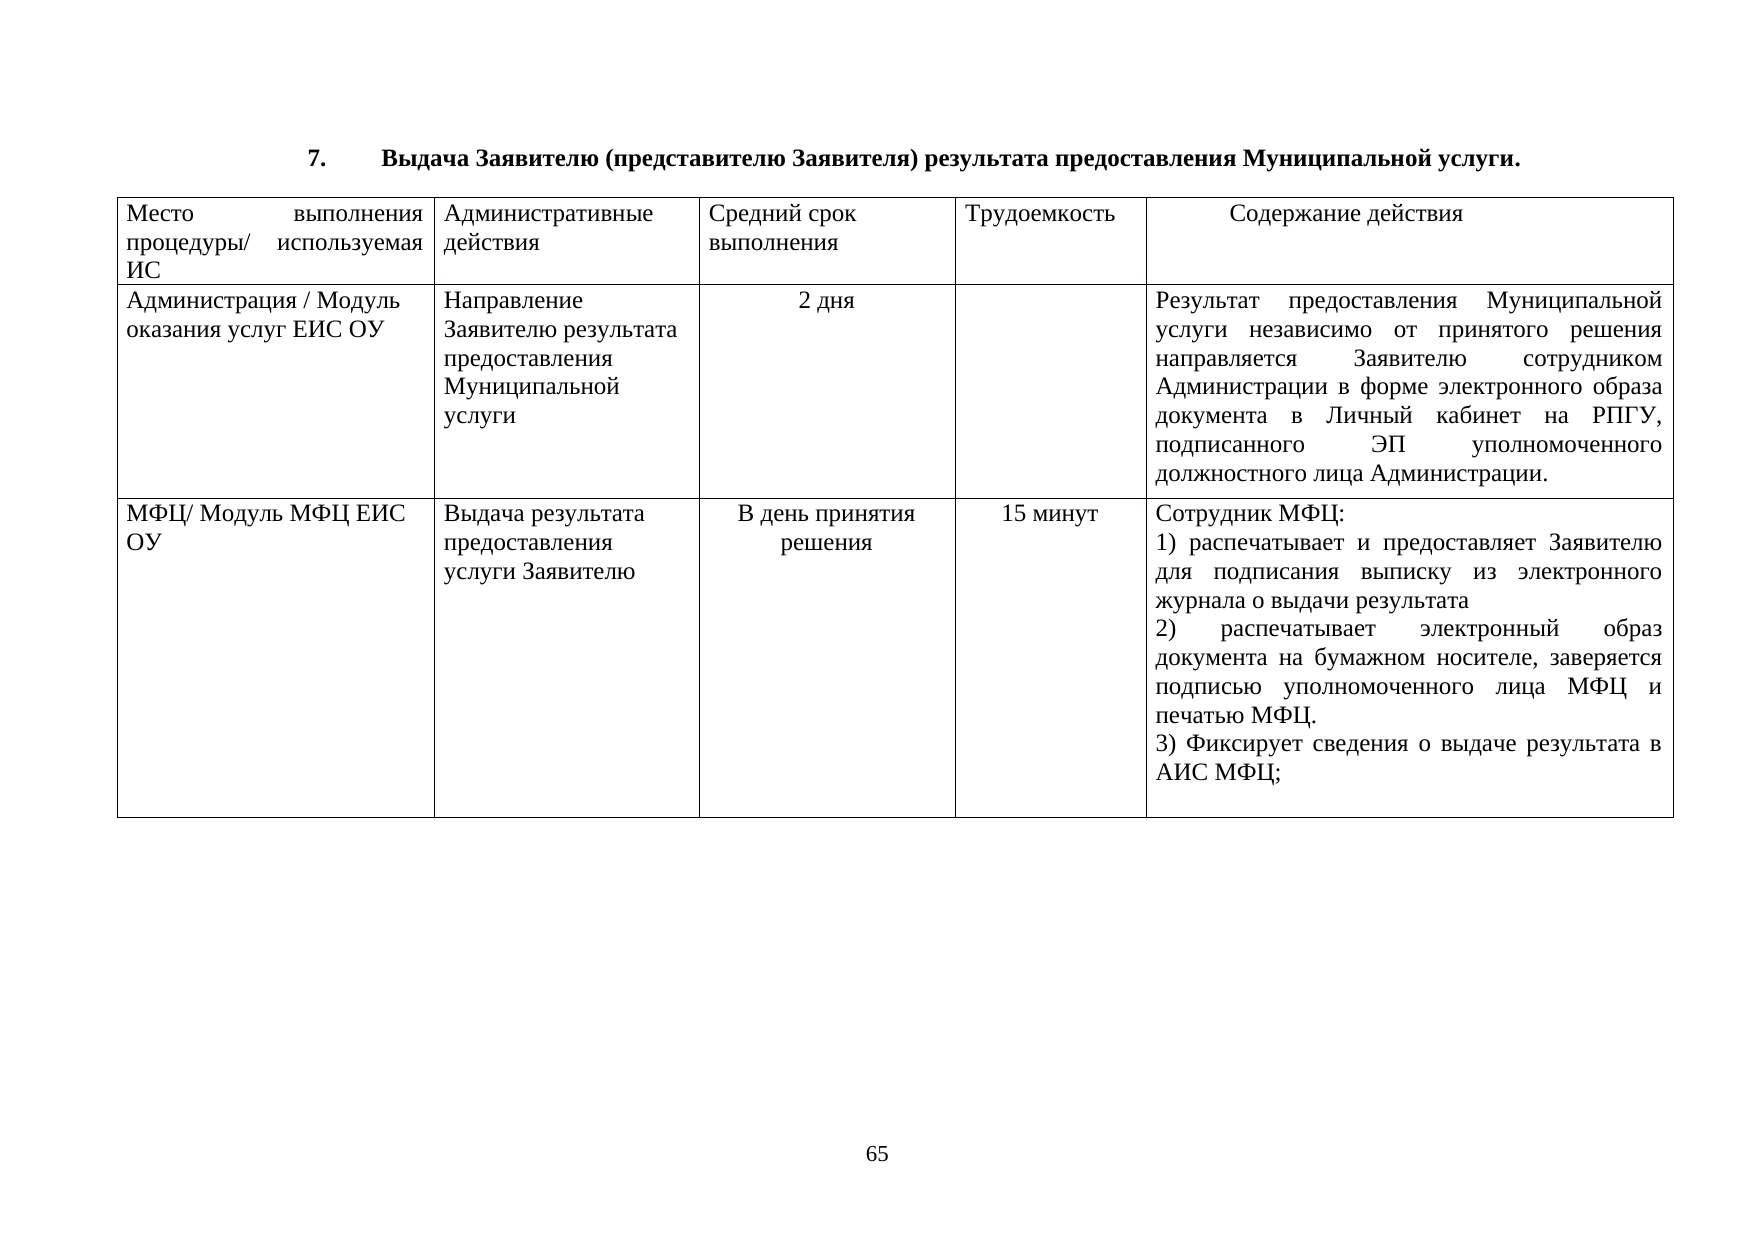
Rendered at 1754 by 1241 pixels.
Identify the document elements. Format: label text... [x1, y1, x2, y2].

table_header Содержание действия [1147, 198, 1673, 284]
table_cell В день принятия решения [700, 499, 955, 817]
table_cell МФЦ/ Модуль МФЦ ЕИС ОУ [118, 499, 434, 817]
list Выдача Заявителю (представителю Заявителя) результата предоставления Муниципальной услуги. [118, 143, 1636, 172]
table_header Место выполнения процедуры/ используемая ИС [118, 198, 434, 284]
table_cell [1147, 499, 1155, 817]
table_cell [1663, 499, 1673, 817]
table_cell 2 дня [700, 285, 955, 497]
table_cell [956, 285, 1146, 497]
table_cell 15 минут [956, 499, 1146, 817]
table_header Трудоемкость [956, 198, 1146, 284]
table_header Средний срок выполнения [700, 198, 955, 284]
table_cell Выдача результата предоставления услуги Заявителю [435, 499, 699, 817]
table_cell Администрация / Модуль оказания услуг ЕИС ОУ [118, 285, 434, 497]
table_cell Результат предоставления Муниципальной услуги независимо от принятого решения направляется Заявителю сотрудником Администрации в форме электронного образа документа в Личный кабинет на РПГУ, подписанного ЭП уполномоченного должностного лица Администрации. [1147, 285, 1673, 497]
table_header Административные действия [435, 198, 699, 284]
table_cell Направление Заявителю результата предоставления Муниципальной услуги [435, 285, 699, 497]
